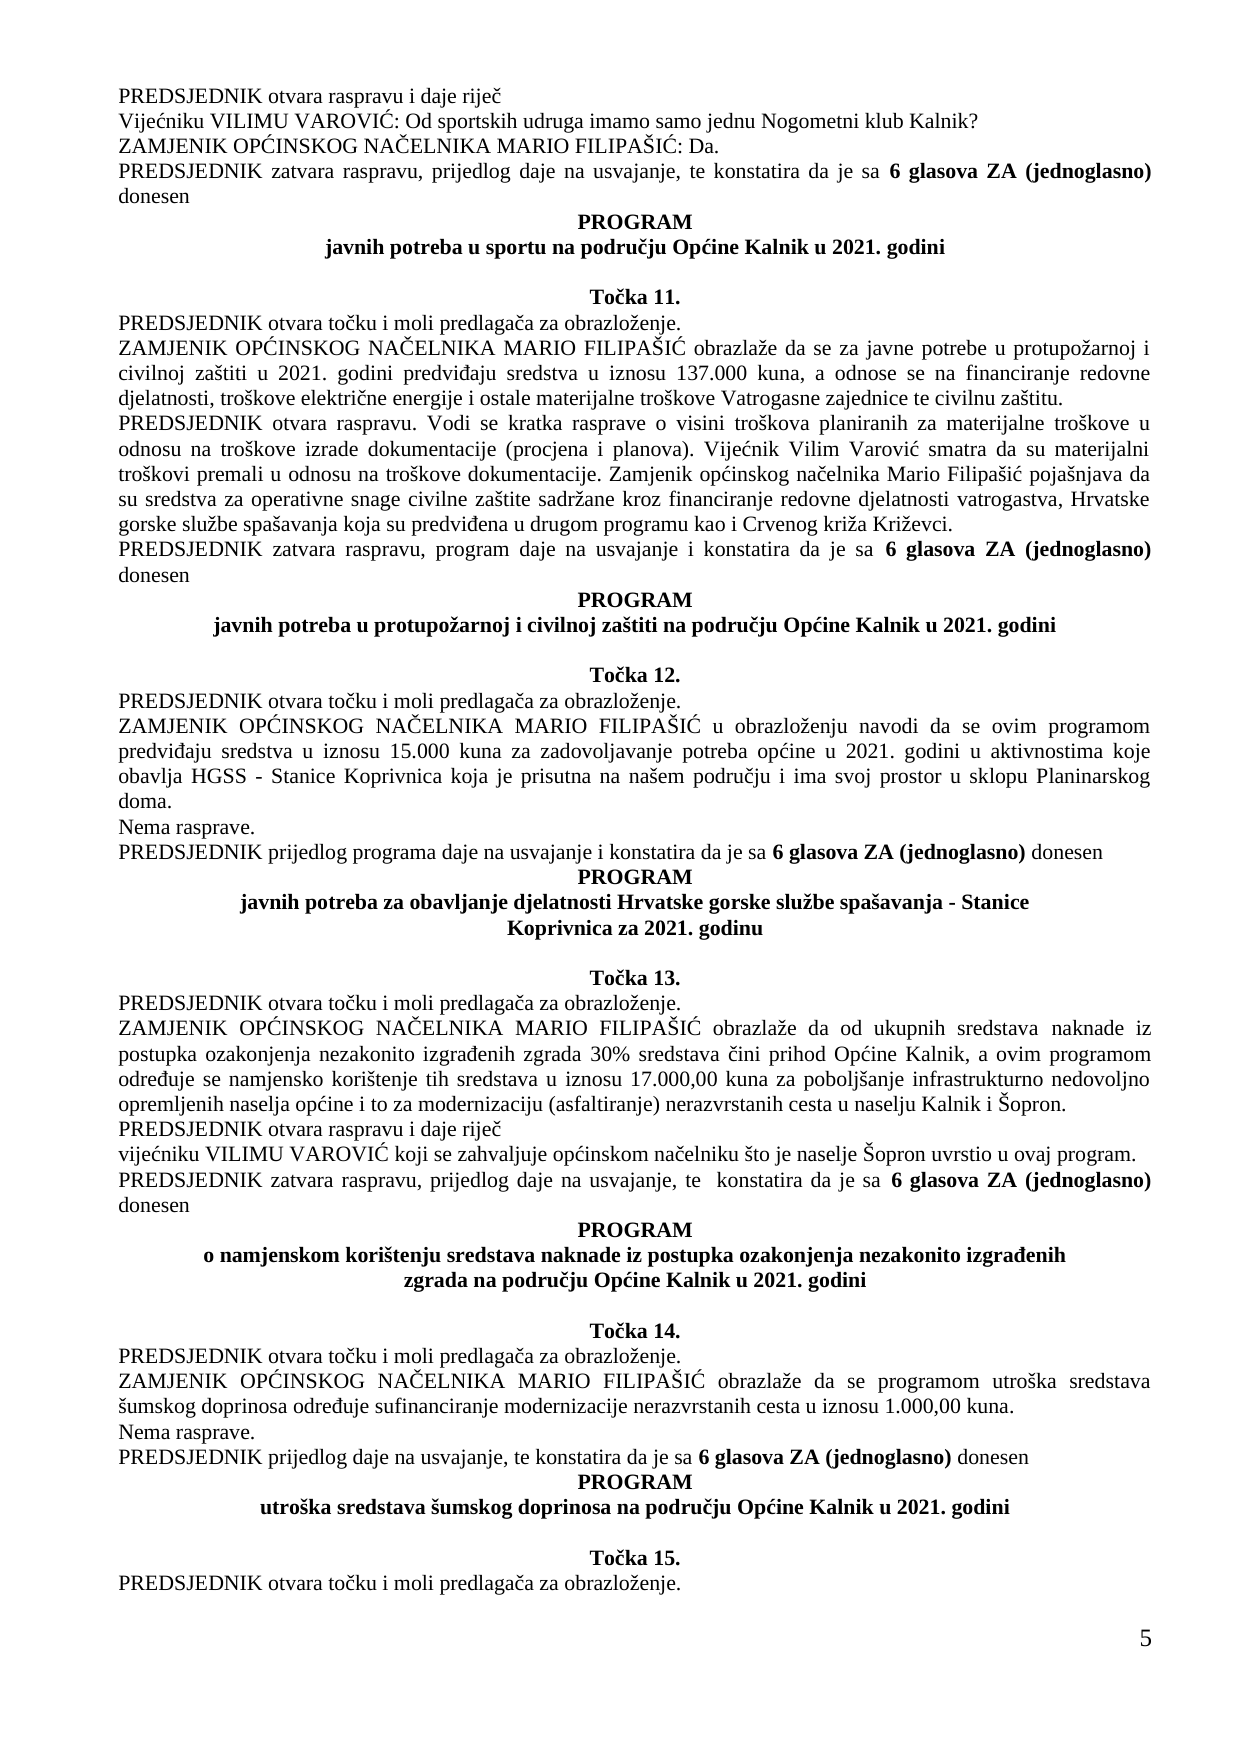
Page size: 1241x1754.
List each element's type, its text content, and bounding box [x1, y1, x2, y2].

text Točka 12. [118, 662, 1152, 688]
text PREDSJEDNIK otvara točku i moli predlagača za obrazloženje. [118, 309, 1152, 335]
text utroška sredstava šumskog doprinosa na području Općine Kalnik u 2021. godini [118, 1494, 1152, 1519]
text ZAMJENIK OPĆINSKOG NAČELNIKA MARIO FILIPAŠIĆ obrazlaže da od ukupnih sredstava naknade iz postupka ozakonjenja nezakonito izgrađenih zgrada 30% sredstava čini prihod Općine Kalnik, a ovim programom određuje se namjensko korištenje tih sredstava u iznosu 17.000,00 kuna za poboljšanje infrastrukturno nedovoljno opremljenih naselja općine i to za modernizaciju (asfaltiranje) nerazvrstanih cesta u naselju Kalnik i Šopron. [118, 1015, 1152, 1116]
text vijećniku VILIMU VAROVIĆ koji se zahvaljuje općinskom načelniku što je naselje Šopron uvrstio u ovaj program. [118, 1141, 1152, 1167]
text PROGRAM [118, 1217, 1152, 1242]
text PREDSJEDNIK otvara točku i moli predlagača za obrazloženje. [118, 1343, 1152, 1368]
text Koprivnica za 2021. godinu [118, 914, 1152, 940]
text ZAMJENIK OPĆINSKOG NAČELNIKA MARIO FILIPAŠIĆ u obrazloženju navodi da se ovim programom predviđaju sredstva u iznosu 15.000 kuna za zadovoljavanje potreba općine u 2021. godini u aktivnostima koje obavlja HGSS - Stanice Koprivnica koja je prisutna na našem području i ima svoj prostor u sklopu Planinarskog doma. [118, 713, 1152, 814]
text ZAMJENIK OPĆINSKOG NAČELNIKA MARIO FILIPAŠIĆ: Da. [118, 133, 1152, 158]
text Nema rasprave. [118, 1419, 1152, 1444]
text PREDSJEDNIK zatvara raspravu, prijedlog daje na usvajanje, te konstatira da je sa 6 glasova ZA (jednoglasno) donesen [118, 158, 1152, 209]
text PREDSJEDNIK zatvara raspravu, program daje na usvajanje i konstatira da je sa 6 glasova ZA (jednoglasno) donesen [118, 536, 1152, 587]
text PREDSJEDNIK otvara raspravu i daje riječ [118, 1116, 1152, 1141]
text PREDSJEDNIK otvara točku i moli predlagača za obrazloženje. [118, 688, 1152, 713]
text Vijećniku VILIMU VAROVIĆ: Od sportskih udruga imamo samo jednu Nogometni klub Kalnik? [118, 108, 1152, 133]
text PROGRAM [118, 864, 1152, 889]
text Točka 11. [118, 284, 1152, 309]
text PREDSJEDNIK zatvara raspravu, prijedlog daje na usvajanje, te konstatira da je sa 6 glasova ZA (jednoglasno) donesen [118, 1167, 1152, 1217]
text PREDSJEDNIK prijedlog daje na usvajanje, te konstatira da je sa 6 glasova ZA (jednoglasno) donesen [118, 1444, 1152, 1469]
text Nema rasprave. [118, 814, 1152, 839]
text zgrada na području Općine Kalnik u 2021. godini [118, 1267, 1152, 1293]
text o namjenskom korištenju sredstava naknade iz postupka ozakonjenja nezakonito izgrađenih [118, 1242, 1152, 1267]
text javnih potreba u protupožarnoj i civilnoj zaštiti na području Općine Kalnik u 2021. godini [118, 612, 1152, 637]
text Točka 13. [118, 965, 1152, 990]
text Točka 15. [118, 1545, 1152, 1570]
text PREDSJEDNIK prijedlog programa daje na usvajanje i konstatira da je sa 6 glasova ZA (jednoglasno) donesen [118, 839, 1152, 864]
text PREDSJEDNIK otvara točku i moli predlagača za obrazloženje. [118, 1570, 1152, 1595]
text ZAMJENIK OPĆINSKOG NAČELNIKA MARIO FILIPAŠIĆ obrazlaže da se za javne potrebe u protupožarnoj i civilnoj zaštiti u 2021. godini predviđaju sredstva u iznosu 137.000 kuna, a odnose se na financiranje redovne djelatnosti, troškove električne energije i ostale materijalne troškove Vatrogasne zajednice te civilnu zaštitu. [118, 335, 1152, 410]
text PREDSJEDNIK otvara raspravu i daje riječ [118, 83, 1152, 108]
text PROGRAM [118, 1469, 1152, 1494]
text Točka 14. [118, 1318, 1152, 1343]
text javnih potreba za obavljanje djelatnosti Hrvatske gorske službe spašavanja - Stanice [118, 889, 1152, 914]
text javnih potreba u sportu na području Općine Kalnik u 2021. godini [118, 234, 1152, 259]
text PREDSJEDNIK otvara raspravu. Vodi se kratka rasprave o visini troškova planiranih za materijalne troškove u odnosu na troškove izrade dokumentacije (procjena i planova). Vijećnik Vilim Varović smatra da su materijalni troškovi premali u odnosu na troškove dokumentacije. Zamjenik općinskog načelnika Mario Filipašić pojašnjava da su sredstva za operativne snage civilne zaštite sadržane kroz financiranje redovne djelatnosti vatrogastva, Hrvatske gorske službe spašavanja koja su predviđena u drugom programu kao i Crvenog križa Križevci. [118, 410, 1152, 536]
text PREDSJEDNIK otvara točku i moli predlagača za obrazloženje. [118, 990, 1152, 1015]
text PROGRAM [118, 209, 1152, 234]
text PROGRAM [118, 587, 1152, 612]
text ZAMJENIK OPĆINSKOG NAČELNIKA MARIO FILIPAŠIĆ obrazlaže da se programom utroška sredstava šumskog doprinosa određuje sufinanciranje modernizacije nerazvrstanih cesta u iznosu 1.000,00 kuna. [118, 1368, 1152, 1419]
